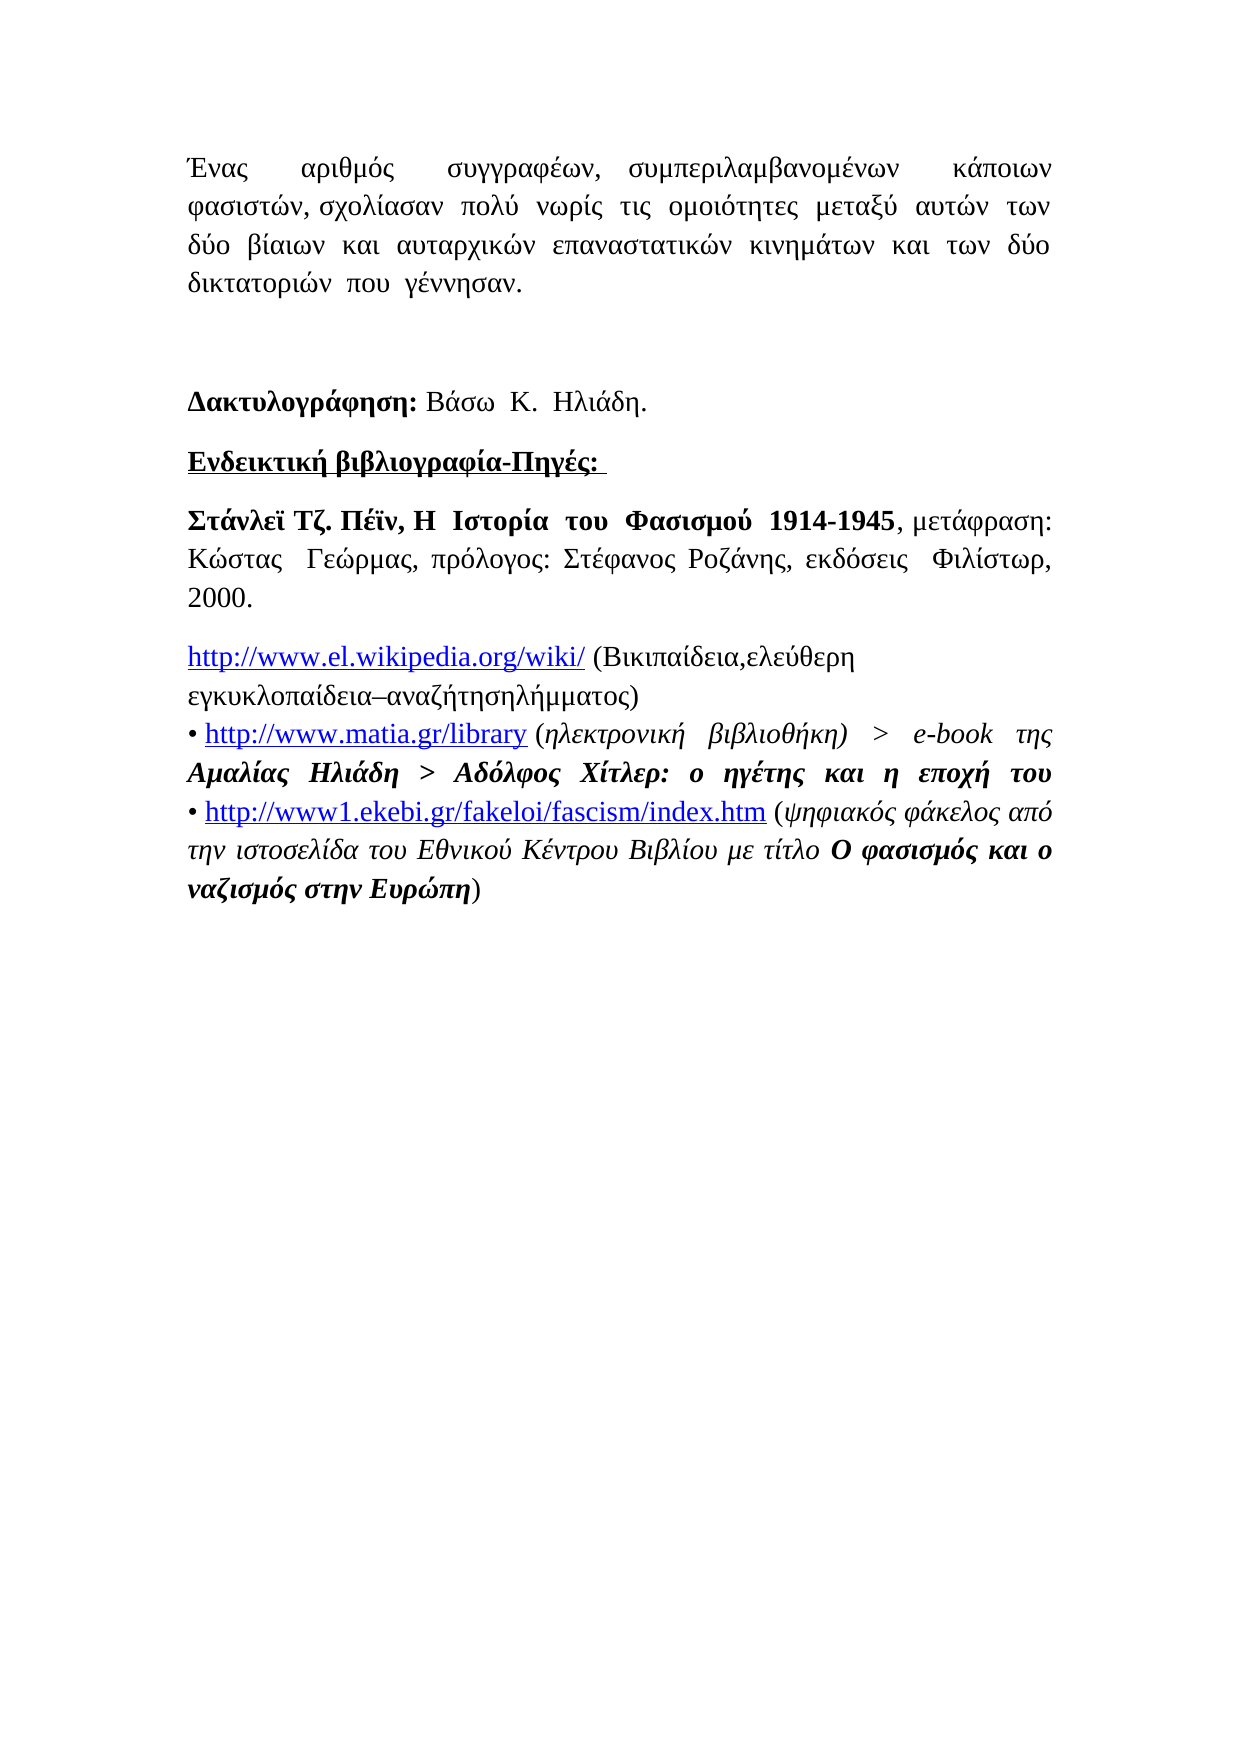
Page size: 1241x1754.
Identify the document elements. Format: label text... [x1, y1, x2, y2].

text Στάνλεϊ Τζ. Πέϊν, Η Ιστορία του Φασισμού 1914-1945, μετάφραση: Κώστας Γεώρμας, πρόλογος: Στέφανος Ροζάνης, εκδόσεις Φιλίστωρ, 2000. [187, 503, 1053, 614]
text http://www.el.wikipedia.org/wiki/ (Βικιπαίδεια,ελεύθερη εγκυκλοπαίδεια–αναζήτησηλήμματος) • http://www.matia.gr/library (ηλεκτρονική βιβλιοθήκη) > e-book της Αμαλίας Ηλιάδη > Αδόλφος Χίτλερ: ο ηγέτης και η εποχή του • http://www1.ekebi.gr/fakeloi/fascism/index.htm (ψηφιακός φάκελος από την ιστοσελίδα του Εθνικού Κέντρου Βιβλίου με τίτλο Ο φασισμός και ο ναζισμός στην Ευρώπη) [187, 639, 1053, 904]
text Ένας αριθμός συγγραφέων, συμπεριλαμβανομένων κάποιων φασιστών, σχολίασαν πολύ νωρίς τις ομοιότητες μεταξύ αυτών των δύο βίαιων και αυταρχικών επαναστατικών κινημάτων και των δύο δικτατοριών που γέννησαν. [187, 150, 1053, 299]
text Ενδεικτική βιβλιογραφία-Πηγές: [187, 444, 1053, 477]
text Δακτυλογράφηση: Βάσω Κ. Ηλιάδη. [187, 384, 1053, 418]
